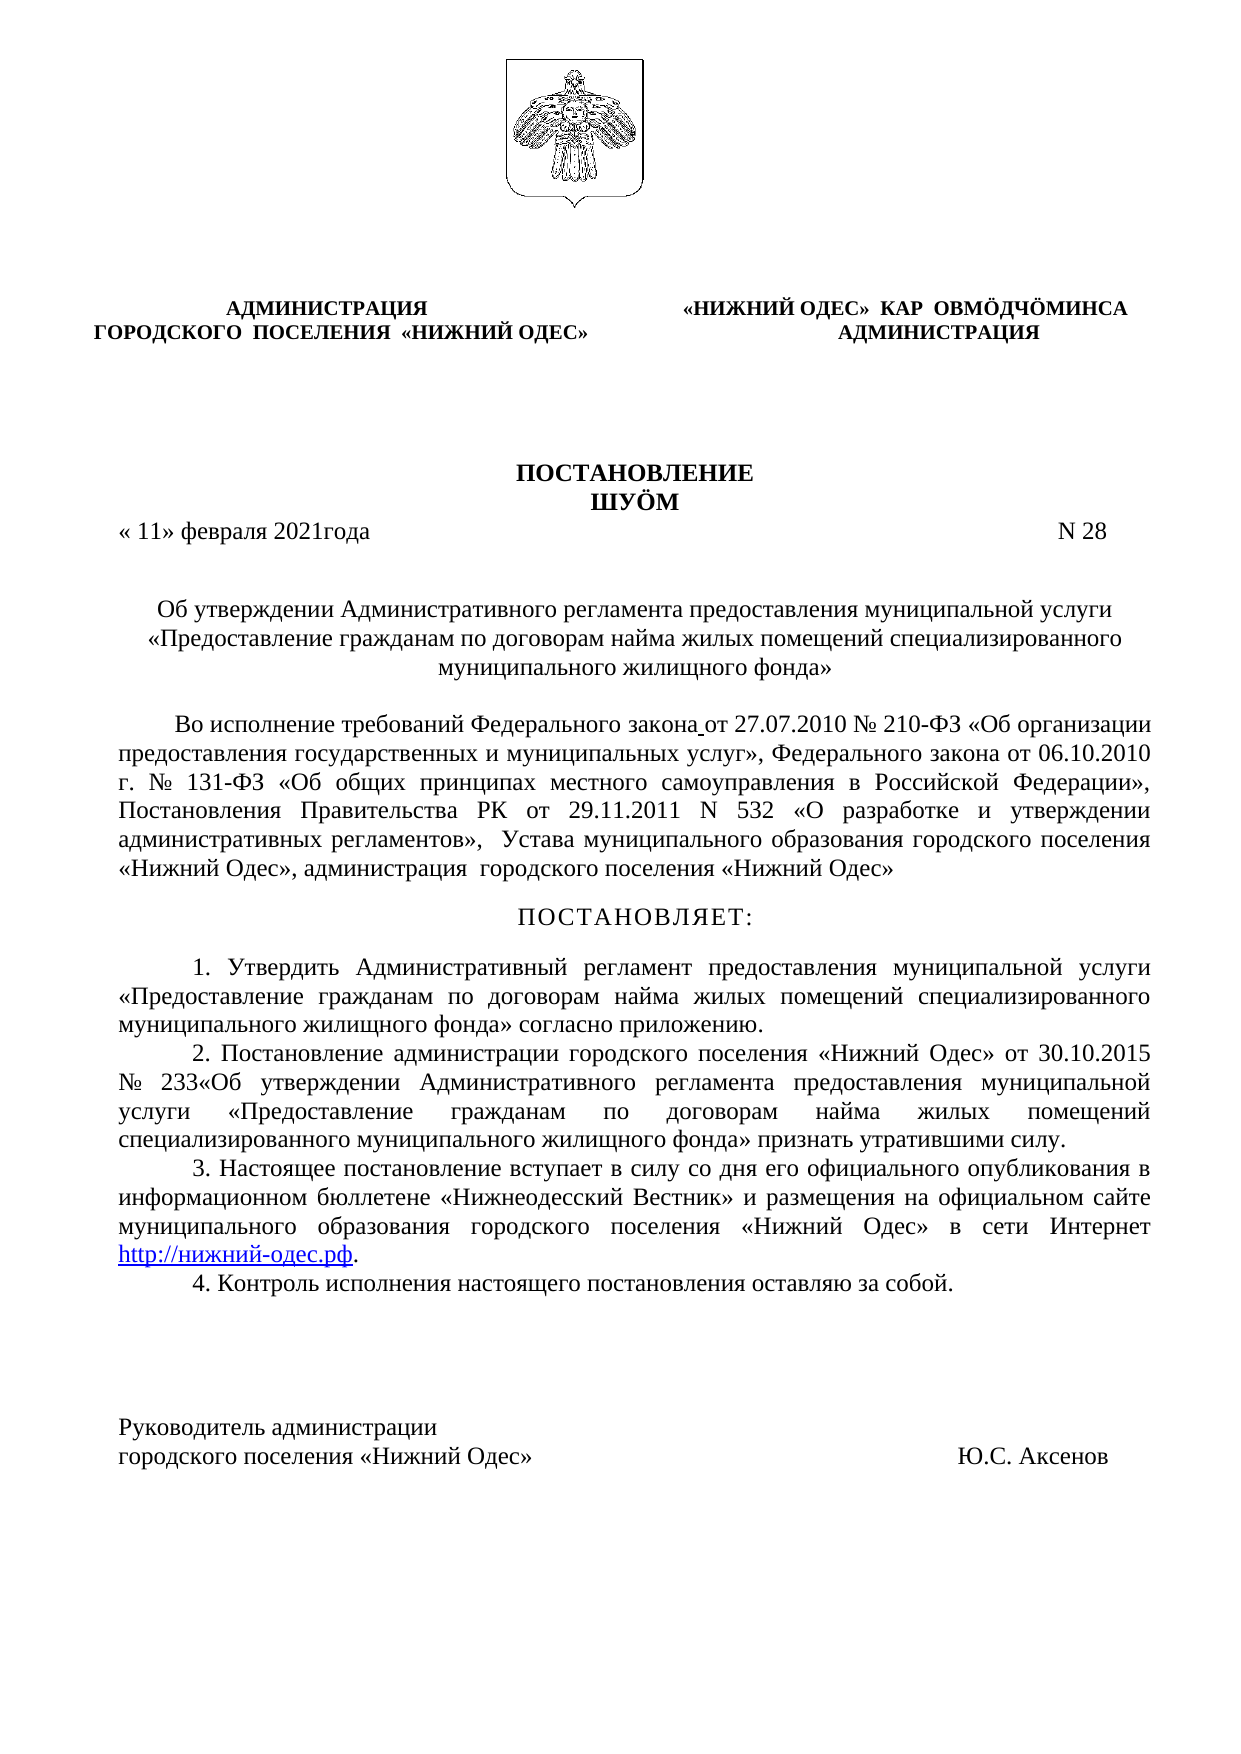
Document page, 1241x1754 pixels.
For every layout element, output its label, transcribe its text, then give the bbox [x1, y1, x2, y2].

text Во исполнение требований Федерального закона от 27.07.2010 № 210-ФЗ «Об организации предоставления государственных и муниципальных услуг», Федерального закона от 06.10.2010 г. № 131-ФЗ «Об общих принципах местного самоуправления в Российской Федерации», Постановления Правительства РК от 29.11.2011 N 532 «О разработке и утверждении административных регламентов», Устава муниципального образования городского поселения «Нижний Одес», администрация городского поселения «Нижний Одес» [118, 709, 1152, 882]
picture [500, 59, 650, 210]
text ШУÖМ [118, 487, 1152, 516]
title 1. Утвердить Административный регламент предоставления муниципальной услуги «Предоставление гражданам по договорам найма жилых помещений специализированного муниципального жилищного фонда» согласно приложению. 2. Постановление администрации городского поселения «Нижний Одес» от 30.10.2015 № 233«Об утверждении Административного регламента предоставления муниципальной услуги «Предоставление гражданам по договорам найма жилых помещений специализированного муниципального жилищного фонда» признать утратившими силу. [118, 952, 1152, 1153]
text ПОСТАНОВЛЯЕТ: [118, 902, 1152, 931]
subtitle ПОСТАНОВЛЕНИЕ [118, 458, 1152, 487]
subtitle АДМИНИСТРАЦИЯ «НИЖНИЙ ОДЕС» КАР ОВМÖДЧÖМИНСА [59, 296, 1152, 320]
title 4. Контроль исполнения настоящего постановления оставляю за собой. [118, 1268, 1152, 1297]
text ГОРОДСКОГО ПОСЕЛЕНИЯ «НИЖНИЙ ОДЕС» АДМИНИСТРАЦИЯ [88, 320, 1152, 344]
text Руководитель администрации городского поселения «Нижний Одес» Ю.С. Аксенов [118, 1412, 1152, 1469]
title 3. Настоящее постановление вступает в силу со дня его официального опубликования в информационном бюллетене «Нижнеодесский Вестник» и размещения на официальном сайте муниципального образования городского поселения «Нижний Одес» в сети Интернет http://нижний-одес.рф. [118, 1153, 1152, 1268]
text « 11» февраля 2021года N 28 [118, 516, 1152, 544]
title Об утверждении Административного регламента предоставления муниципальной услуги «Предоставление гражданам по договорам найма жилых помещений специализированного муниципального жилищного фонда» [118, 594, 1152, 680]
